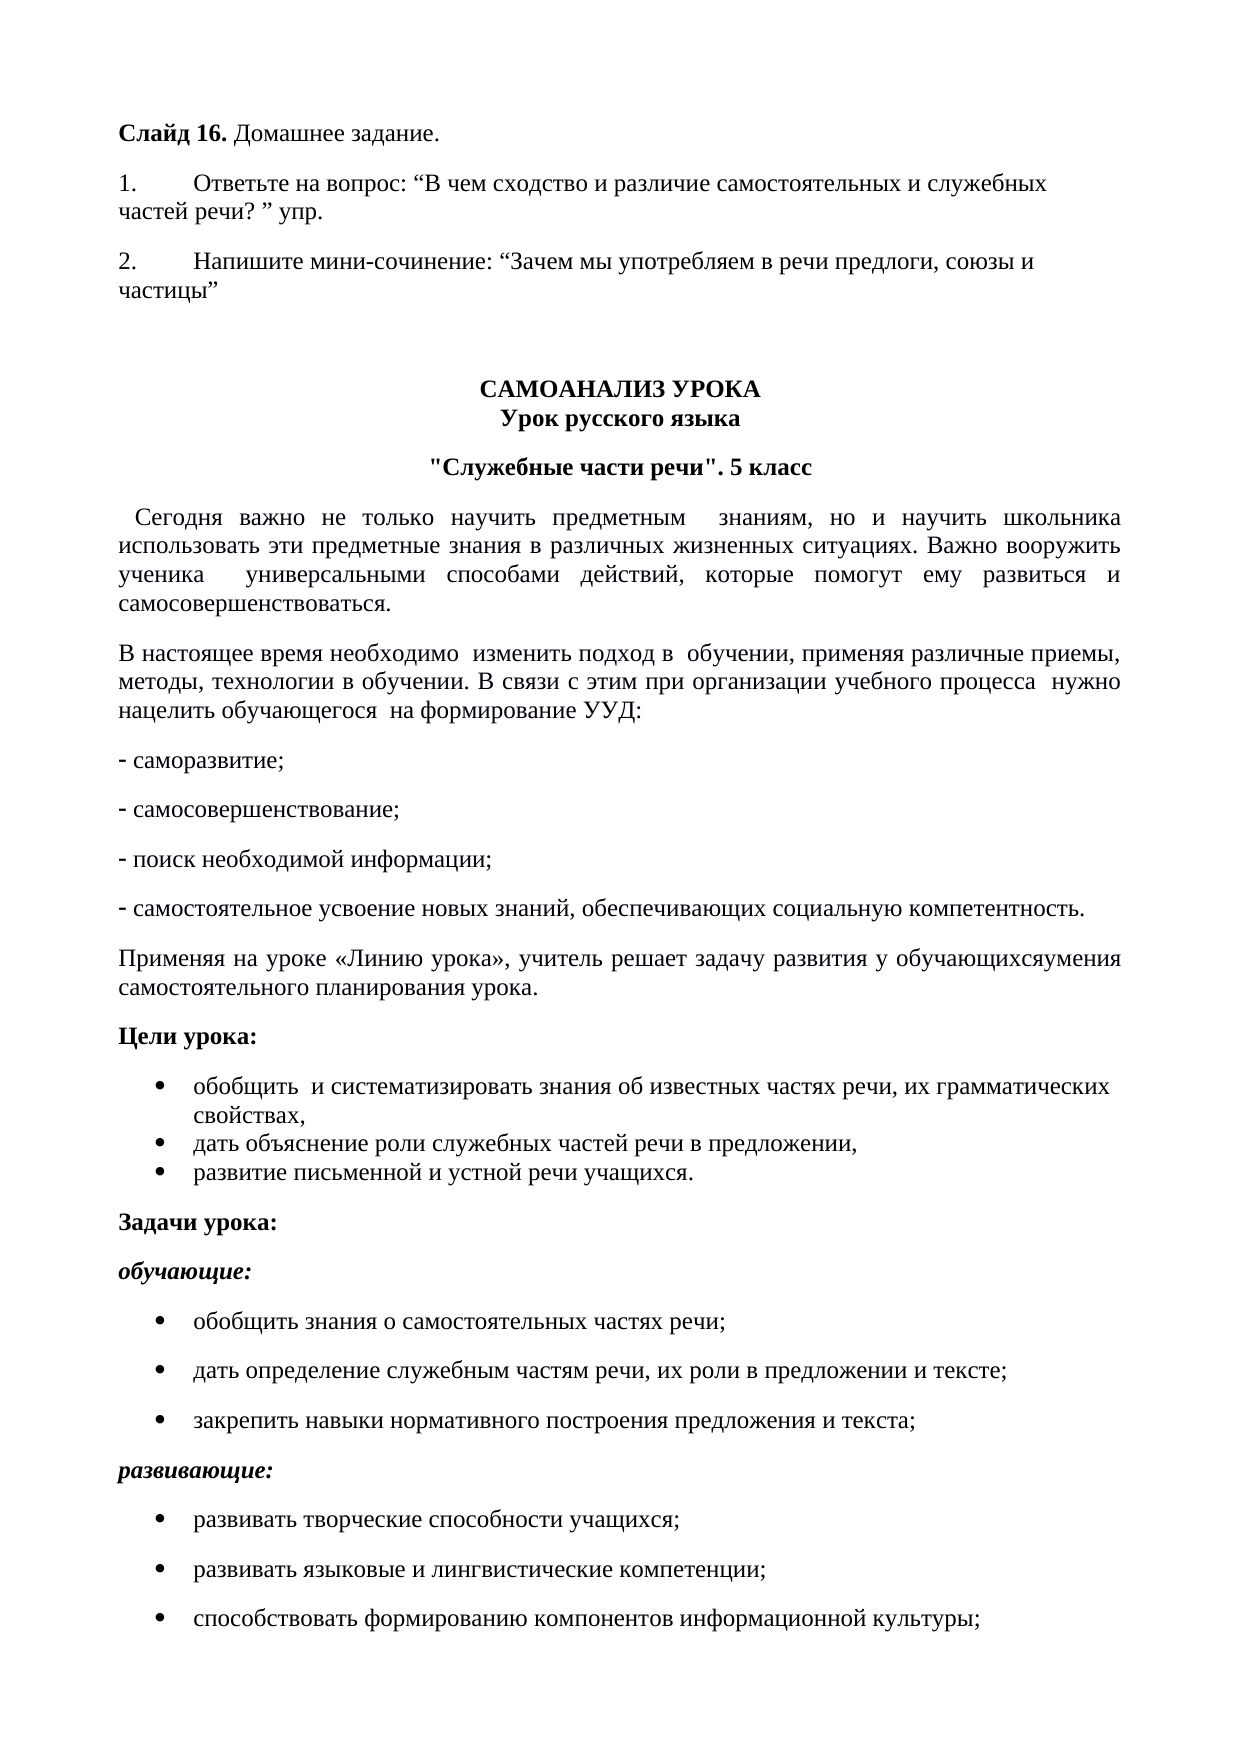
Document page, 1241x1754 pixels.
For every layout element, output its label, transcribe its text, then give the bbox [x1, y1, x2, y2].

text В настоящее время необходимо изменить подход в обучении, применяя различные приемы, методы, технологии в обучении. В связи с этим при организации учебного процесса нужно нацелить обучающегося на формирование УУД: [118, 638, 1122, 724]
list развивать творческие способности учащихся; [156, 1504, 1122, 1533]
list Напишите мини-сочинение: “Зачем мы употребляем в речи предлоги, союзы и частицы” [118, 246, 1122, 303]
text "Служебные части речи". 5 класс [118, 452, 1122, 481]
text САМОАНАЛИЗ УРОКА Урок русского языка [118, 374, 1122, 431]
text Слайд 16. Домашнее задание. [118, 118, 1122, 147]
list Ответьте на вопрос: “В чем сходство и различие самостоятельных и служебных частей речи? ” упр. [118, 168, 1122, 225]
list самосовершенствование; [118, 794, 1122, 823]
text Применяя на уроке «Линию урока», учитель решает задачу развития у обучающихсяумения самостоятельного планирования урока. [118, 943, 1122, 1001]
list саморазвитие; [118, 745, 1122, 773]
list дать определение служебным частям речи, их роли в предложении и тексте; [156, 1356, 1122, 1384]
list самостоятельное усвоение новых знаний, обеспечивающих социальную компетентность. [118, 893, 1122, 922]
text Сегодня важно не только научить предметным знаниям, но и научить школьника использовать эти предметные знания в различных жизненных ситуациях. Важно вооружить ученика универсальными способами действий, которые помогут ему развиться и самосовершенствоваться. [118, 502, 1122, 617]
list закрепить навыки нормативного построения предложения и текста; [156, 1405, 1122, 1434]
list поиск необходимой информации; [118, 844, 1122, 873]
list развитие письменной и устной речи учащихся. [156, 1157, 1122, 1186]
text Задачи урока: [118, 1207, 1122, 1236]
list способствовать формированию компонентов информационной культуры; [156, 1603, 1122, 1632]
list обобщить и систематизировать знания об известных частях речи, их грамматических свойствах, [156, 1071, 1122, 1128]
list развивать языковые и лингвистические компетенции; [156, 1554, 1122, 1583]
list дать объяснение роли служебных частей речи в предложении, [156, 1128, 1122, 1157]
text обучающие: [118, 1256, 1122, 1285]
list обобщить знания о самостоятельных частях речи; [156, 1306, 1122, 1335]
text Цели урока: [118, 1021, 1122, 1050]
text развивающие: [118, 1455, 1122, 1483]
